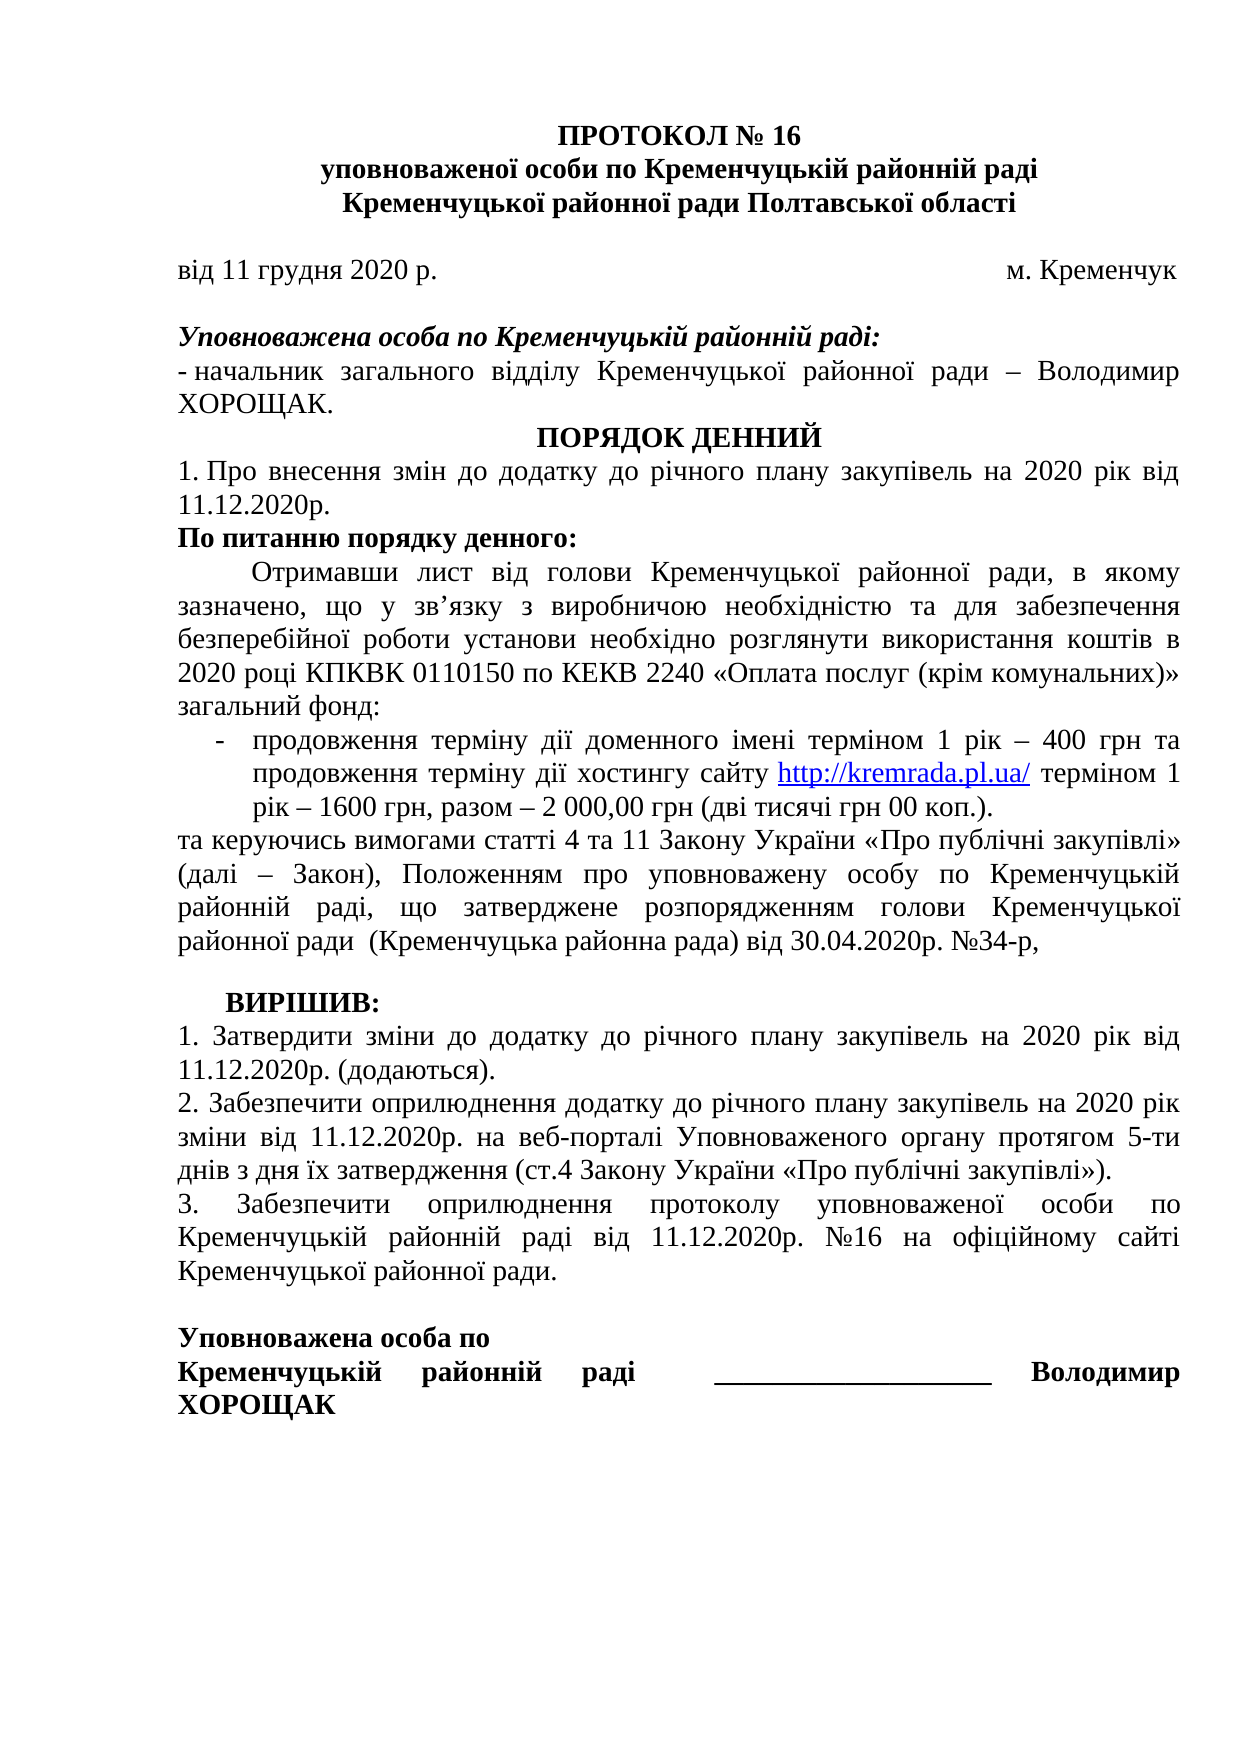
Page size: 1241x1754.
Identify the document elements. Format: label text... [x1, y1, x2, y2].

list продовження терміну дії доменного імені терміном 1 рік – 400 грн та продовження терміну дії хостингу сайту http://kremrada.pl.ua/ терміном 1 рік – 1600 грн, разом – 2 000,00 грн (дві тисячі грн 00 коп.). [215, 722, 1181, 822]
text 2. Забезпечити оприлюднення додатку до річного плану закупівель на 2020 рік зміни від 11.12.2020р. на веб-порталі Уповноваженого органу протягом 5-ти днів з дня їх затвердження (ст.4 Закону України «Про публічні закупівлі»). [177, 1085, 1181, 1186]
text Кременчуцькій районній раді ___________________ Володимир ХОРОЩАК [177, 1354, 1181, 1421]
text 1. Затвердити зміни до додатку до річного плану закупівель на 2020 рік від 11.12.2020р. (додаються). [177, 1018, 1181, 1085]
text ПРОТОКОЛ № 16 [177, 118, 1181, 152]
text Отримавши лист від голови Кременчуцької районної ради, в якому зазначено, що у зв’язку з виробничою необхідністю та для забезпечення безперебійної роботи установи необхідно розглянути використання коштів в 2020 році КПКВК 0110150 по КЕКВ 2240 «Оплата послуг (крім комунальних)» загальний фонд: [177, 554, 1181, 722]
text ПОРЯДОК ДЕННИЙ [177, 420, 1181, 453]
text Уповноважена особа по [177, 1320, 1181, 1354]
text 3. Забезпечити оприлюднення протоколу уповноваженої особи по Кременчуцькій районній раді від 11.12.2020р. №16 на офіційному сайті Кременчуцької районної ради. [177, 1186, 1181, 1287]
text уповноваженої особи по Кременчуцькій районній раді [177, 152, 1181, 185]
text Кременчуцької районної ради Полтавської області [177, 185, 1181, 219]
text 1. Про внесення змін до додатку до річного плану закупівель на 2020 рік від 11.12.2020р. [177, 453, 1181, 521]
text Уповноважена особа по Кременчуцькій районній раді: [177, 319, 1181, 353]
text - начальник загального відділу Кременчуцької районної ради – Володимир ХОРОЩАК. [177, 353, 1181, 420]
text та керуючись вимогами статті 4 та 11 Закону України «Про публічні закупівлі» (далі – Закон), Положенням про уповноважену особу по Кременчуцькій районній раді, що затверджене розпорядженням голови Кременчуцької районної ради (Кременчуцька районна рада) від 30.04.2020р. №34-р, [177, 822, 1181, 957]
text від 11 грудня 2020 р. м. Кременчук [177, 252, 1181, 286]
text По питанню порядку денного: [177, 521, 1181, 554]
text ВИРІШИВ: [177, 985, 1181, 1018]
